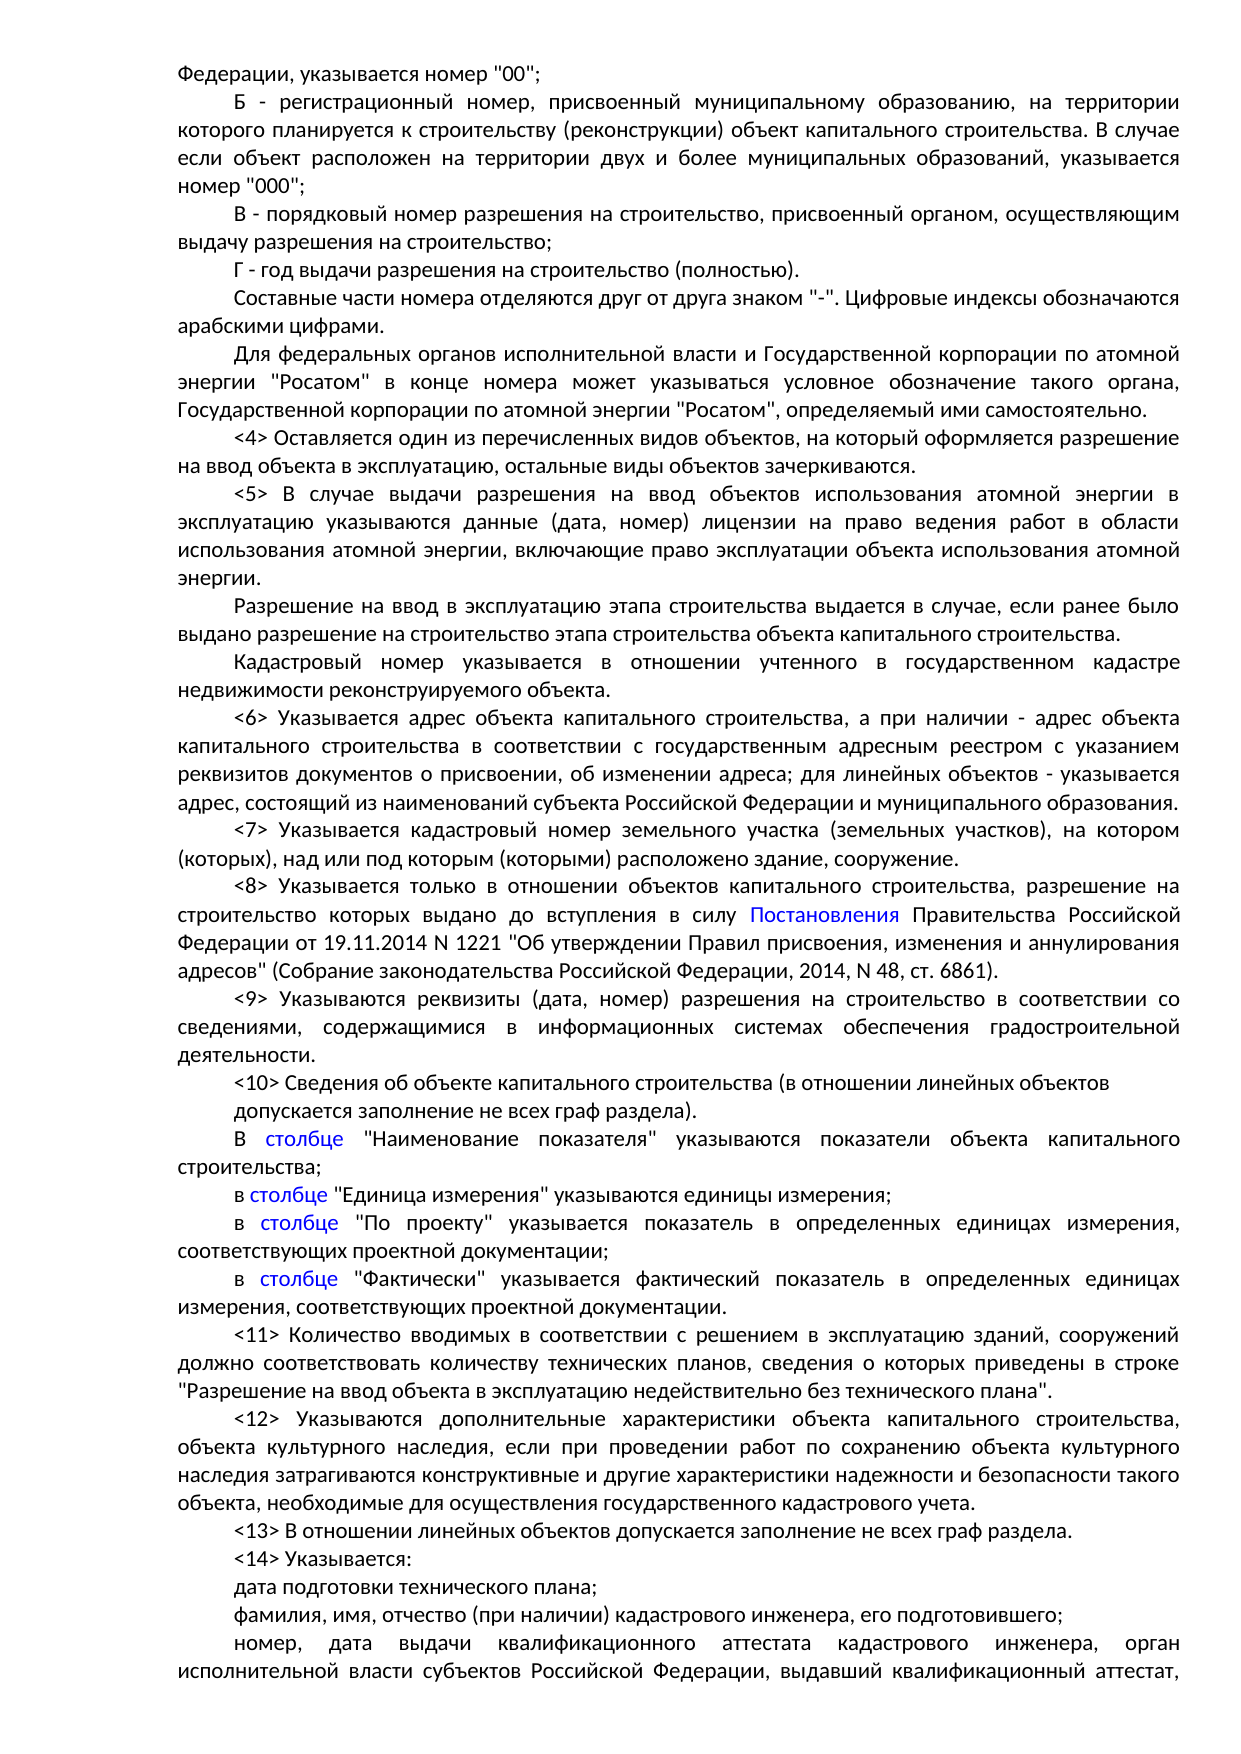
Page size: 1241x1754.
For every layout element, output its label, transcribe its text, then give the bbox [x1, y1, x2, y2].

text <11> Количество вводимых в соответствии с решением в эксплуатацию зданий, сооружений должно соответствовать количеству технических планов, сведения о которых приведены в строке "Разрешение на ввод объекта в эксплуатацию недействительно без технического плана". [177, 1320, 1181, 1404]
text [177, 59, 1181, 87]
text Б - регистрационный номер, присвоенный муниципальному образованию, на территории которого планируется к строительству (реконструкции) объект капитального строительства. В случае если объект расположен на территории двух и более муниципальных образований, указывается номер "000"; [177, 87, 1181, 199]
text допускается заполнение не всех граф раздела). [177, 1096, 1181, 1124]
text в столбце "Единица измерения" указываются единицы измерения; [177, 1180, 1181, 1208]
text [177, 1628, 1181, 1684]
text В столбце "Наименование показателя" указываются показатели объекта капитального строительства; [177, 1124, 1181, 1180]
text Для федеральных органов исполнительной власти и Государственной корпорации по атомной энергии "Росатом" в конце номера может указываться условное обозначение такого органа, Государственной корпорации по атомной энергии "Росатом", определяемый ими самостоятельно. [177, 339, 1181, 423]
text <5> В случае выдачи разрешения на ввод объектов использования атомной энергии в эксплуатацию указываются данные (дата, номер) лицензии на право ведения работ в области использования атомной энергии, включающие право эксплуатации объекта использования атомной энергии. [177, 479, 1181, 591]
text <14> Указывается: [177, 1544, 1181, 1572]
text Кадастровый номер указывается в отношении учтенного в государственном кадастре недвижимости реконструируемого объекта. [177, 647, 1181, 703]
text в столбце "Фактически" указывается фактический показатель в определенных единицах измерения, соответствующих проектной документации. [177, 1264, 1181, 1320]
text В - порядковый номер разрешения на строительство, присвоенный органом, осуществляющим выдачу разрешения на строительство; [177, 199, 1181, 255]
text <4> Оставляется один из перечисленных видов объектов, на который оформляется разрешение на ввод объекта в эксплуатацию, остальные виды объектов зачеркиваются. [177, 423, 1181, 479]
text <13> В отношении линейных объектов допускается заполнение не всех граф раздела. [177, 1516, 1181, 1544]
text <10> Сведения об объекте капитального строительства (в отношении линейных объектов [177, 1068, 1181, 1096]
text дата подготовки технического плана; [177, 1572, 1181, 1600]
text <9> Указываются реквизиты (дата, номер) разрешения на строительство в соответствии со сведениями, содержащимися в информационных системах обеспечения градостроительной деятельности. [177, 984, 1181, 1068]
text <8> Указывается только в отношении объектов капитального строительства, разрешение на строительство которых выдано до вступления в силу Постановления Правительства Российской Федерации от 19.11.2014 N 1221 "Об утверждении Правил присвоения, изменения и аннулирования адресов" (Собрание законодательства Российской Федерации, 2014, N 48, ст. 6861). [177, 872, 1181, 984]
text фамилия, имя, отчество (при наличии) кадастрового инженера, его подготовившего; [177, 1600, 1181, 1628]
text в столбце "По проекту" указывается показатель в определенных единицах измерения, соответствующих проектной документации; [177, 1208, 1181, 1264]
text <7> Указывается кадастровый номер земельного участка (земельных участков), на котором (которых), над или под которым (которыми) расположено здание, сооружение. [177, 816, 1181, 872]
text Составные части номера отделяются друг от друга знаком "-". Цифровые индексы обозначаются арабскими цифрами. [177, 283, 1181, 339]
text Разрешение на ввод в эксплуатацию этапа строительства выдается в случае, если ранее было выдано разрешение на строительство этапа строительства объекта капитального строительства. [177, 591, 1181, 647]
text <12> Указываются дополнительные характеристики объекта капитального строительства, объекта культурного наследия, если при проведении работ по сохранению объекта культурного наследия затрагиваются конструктивные и другие характеристики надежности и безопасности такого объекта, необходимые для осуществления государственного кадастрового учета. [177, 1404, 1181, 1516]
text <6> Указывается адрес объекта капитального строительства, а при наличии - адрес объекта капитального строительства в соответствии с государственным адресным реестром с указанием реквизитов документов о присвоении, об изменении адреса; для линейных объектов - указывается адрес, состоящий из наименований субъекта Российской Федерации и муниципального образования. [177, 703, 1181, 816]
text Г - год выдачи разрешения на строительство (полностью). [177, 255, 1181, 283]
